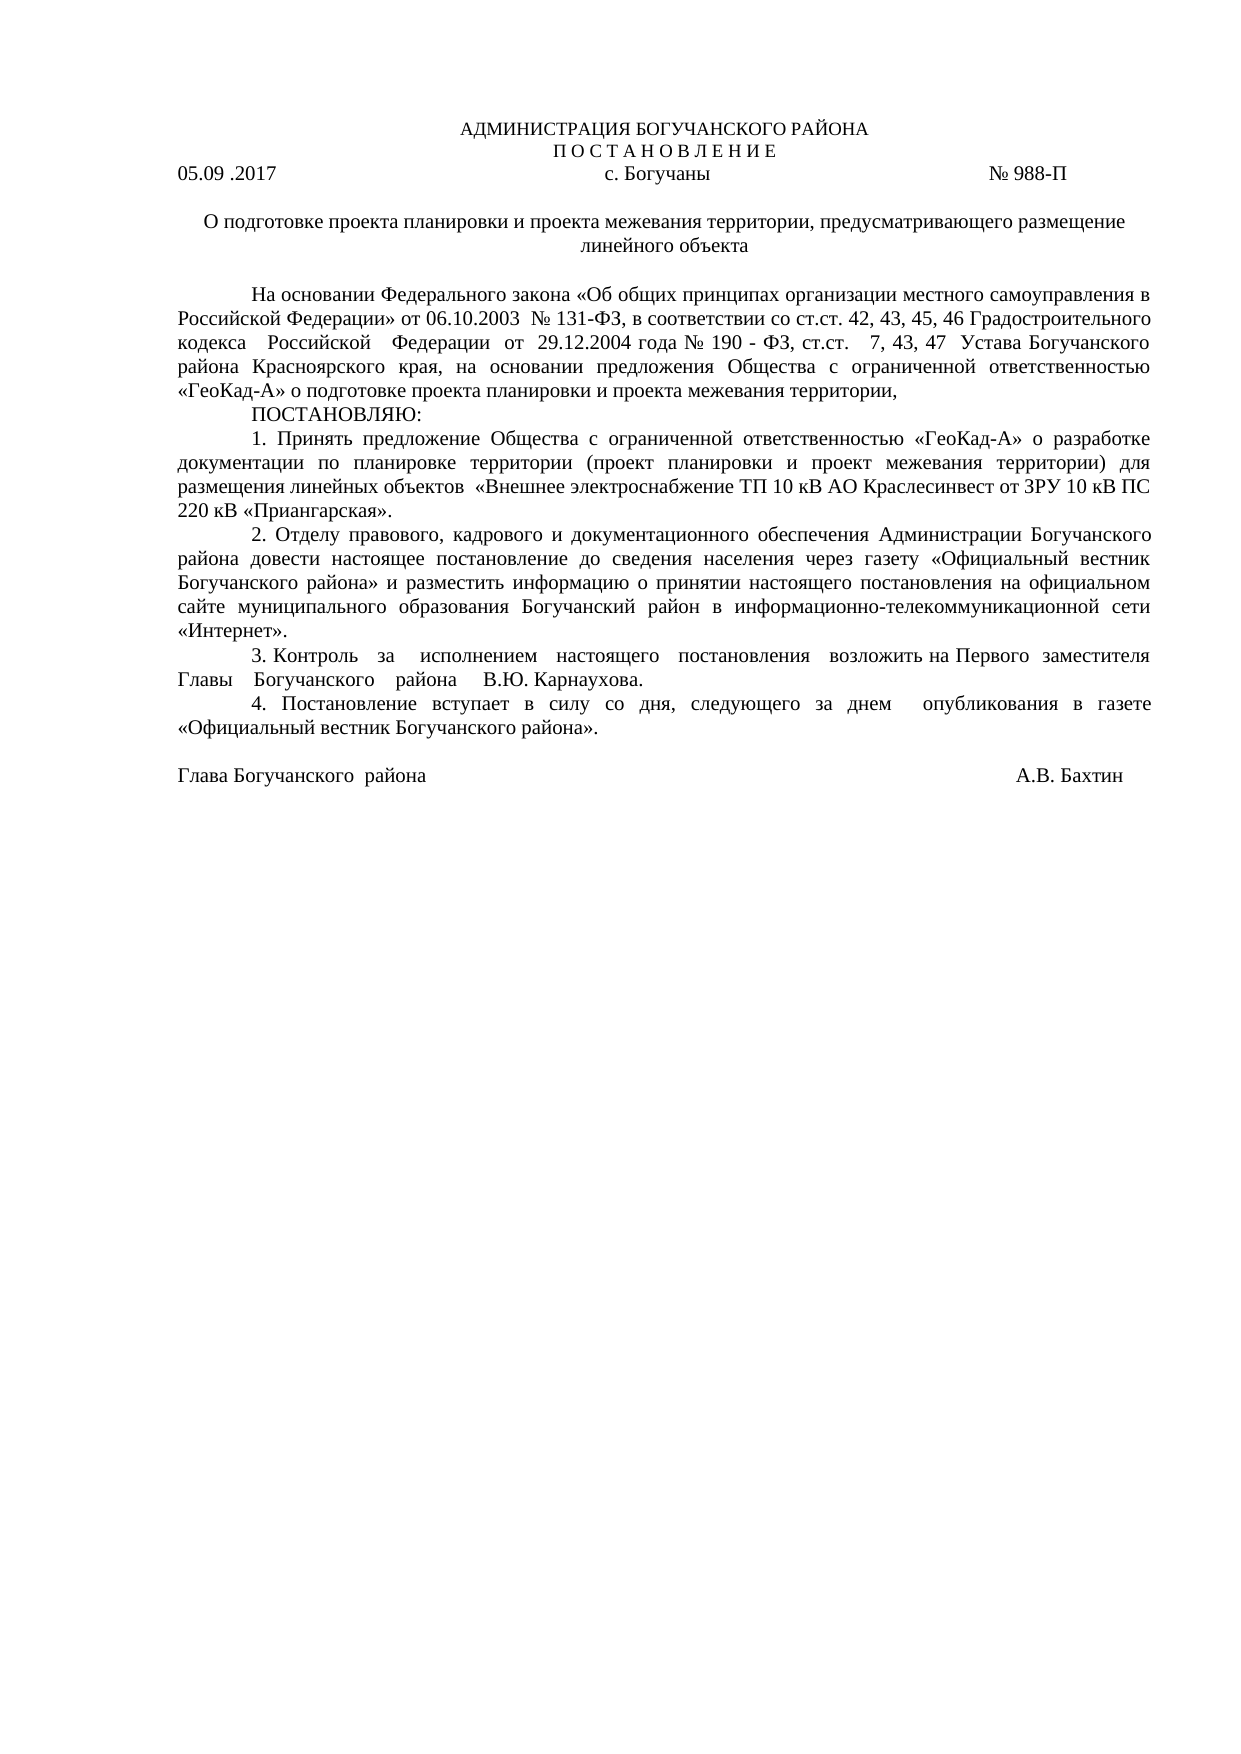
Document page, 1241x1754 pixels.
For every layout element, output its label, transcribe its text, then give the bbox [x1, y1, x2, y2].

text Глава Богучанского района А.В. Бахтин [177, 763, 1152, 787]
text П О С Т А Н О В Л Е Н И Е [177, 140, 1152, 161]
text 1. Принять предложение Общества с ограниченной ответственностью «ГеоКад-А» о разработке документации по планировке территории (проект планировки и проект межевания территории) для размещения линейных объектов «Внешнее электроснабжение ТП 10 кВ АО Краслесинвест от ЗРУ 10 кВ ПС 220 кВ «Приангарская». [177, 426, 1152, 522]
text На основании Федерального закона «Об общих принципах организации местного самоуправления в Российской Федерации» от 06.10.2003 № 131-ФЗ, в соответствии со ст.ст. 42, 43, 45, 46 Градостроительного кодекса Российской Федерации от 29.12.2004 года № 190 - ФЗ, ст.ст. 7, 43, 47 Устава Богучанского района Красноярского края, на основании предложения Общества с ограниченной ответственностью «ГеоКад-А» о подготовке проекта планировки и проекта межевания территории, [177, 282, 1152, 402]
text 2. Отделу правового, кадрового и документационного обеспечения Администрации Богучанского района довести настоящее постановление до сведения населения через газету «Официальный вестник Богучанского района» и разместить информацию о принятии настоящего постановления на официальном сайте муниципального образования Богучанский район в информационно-телекоммуникационной сети «Интернет». [177, 522, 1152, 642]
text ПОСТАНОВЛЯЮ: [177, 402, 1152, 426]
text АДМИНИСТРАЦИЯ БОГУЧАНСКОГО РАЙОНА [177, 118, 1152, 140]
text 4. Постановление вступает в силу со дня, следующего за днем опубликования в газете «Официальный вестник Богучанского района». [177, 691, 1152, 739]
text 05.09 .2017 с. Богучаны № 988-П [177, 161, 1152, 185]
text О подготовке проекта планировки и проекта межевания территории, предусматривающего размещение линейного объекта [177, 209, 1152, 257]
text 3. Контроль за исполнением настоящего постановления возложить на Первого заместителя Главы Богучанского района В.Ю. Карнаухова. [177, 642, 1152, 691]
